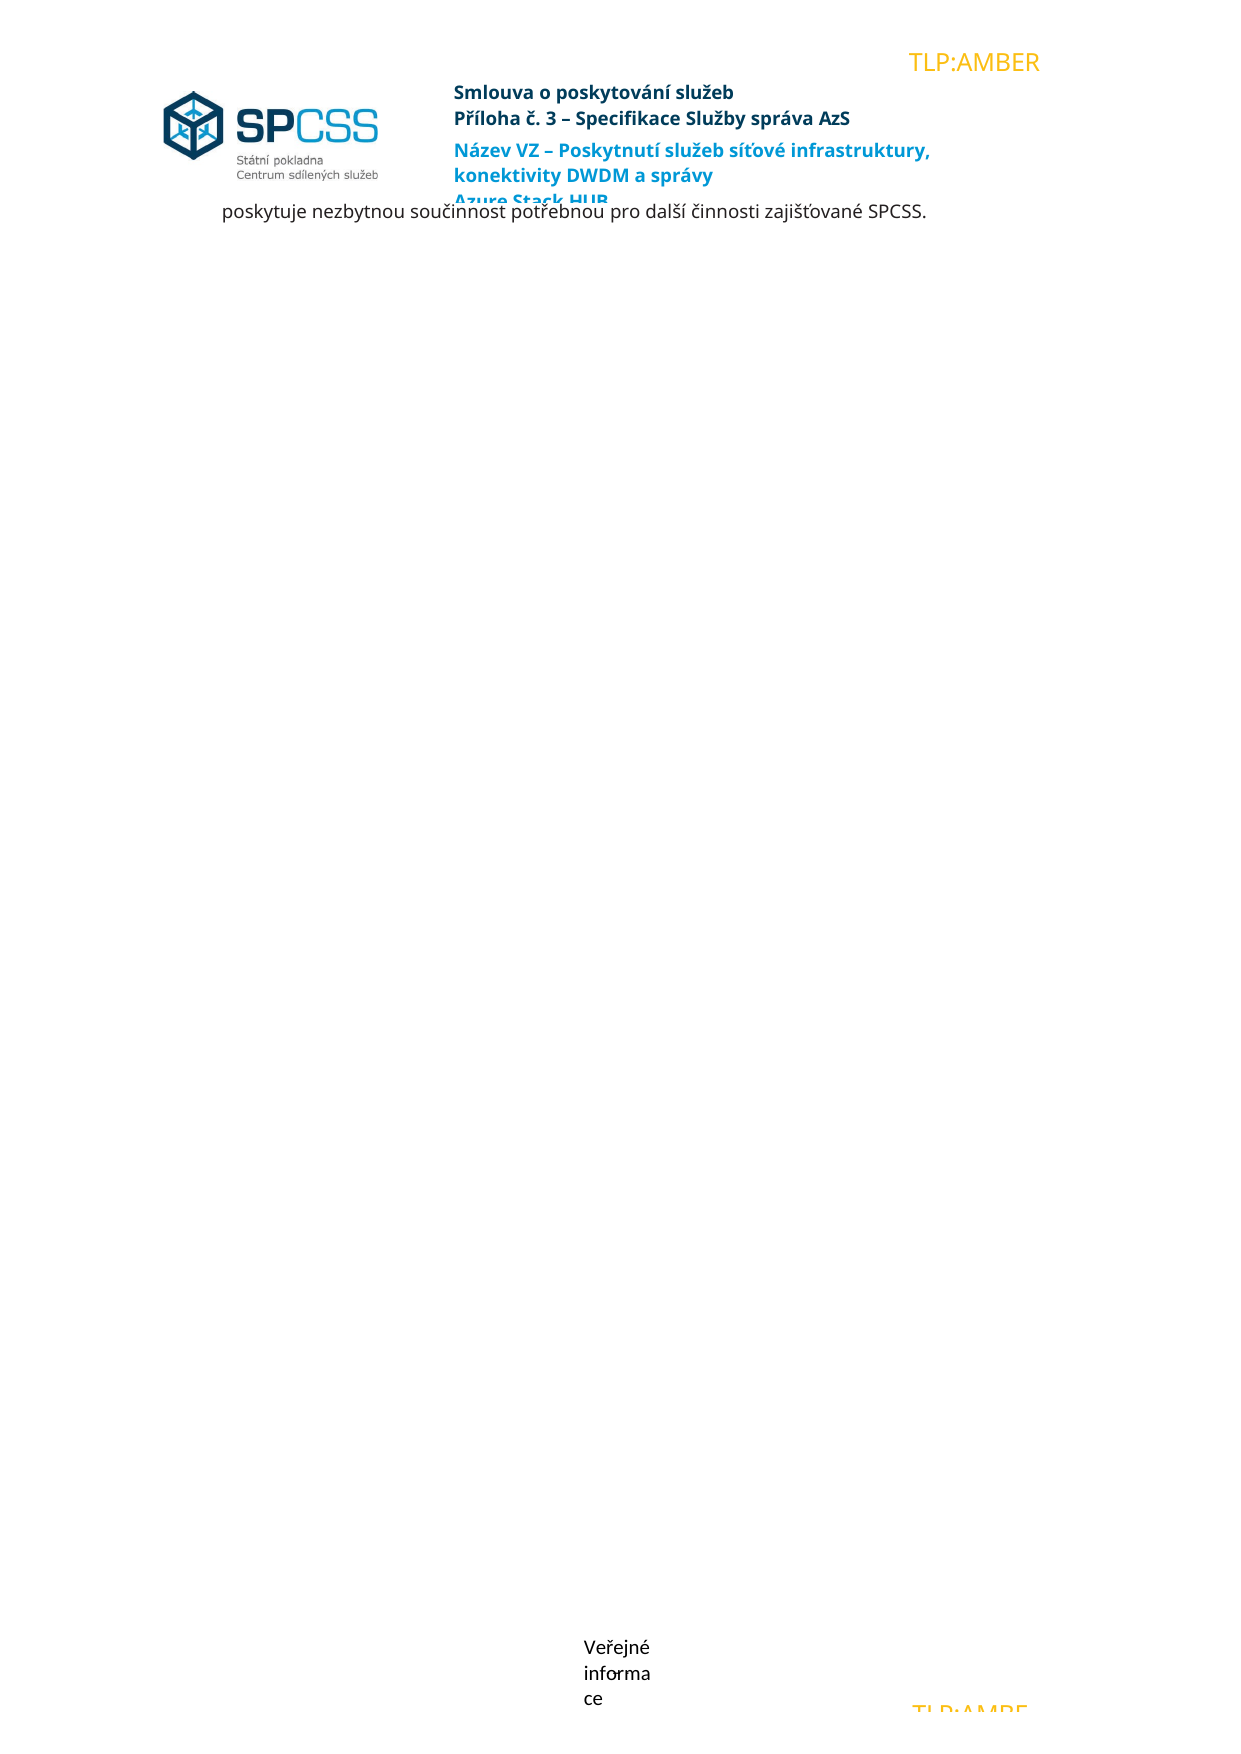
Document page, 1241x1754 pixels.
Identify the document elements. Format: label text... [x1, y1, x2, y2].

picture [163, 91, 378, 181]
picture [358, 112, 378, 127]
